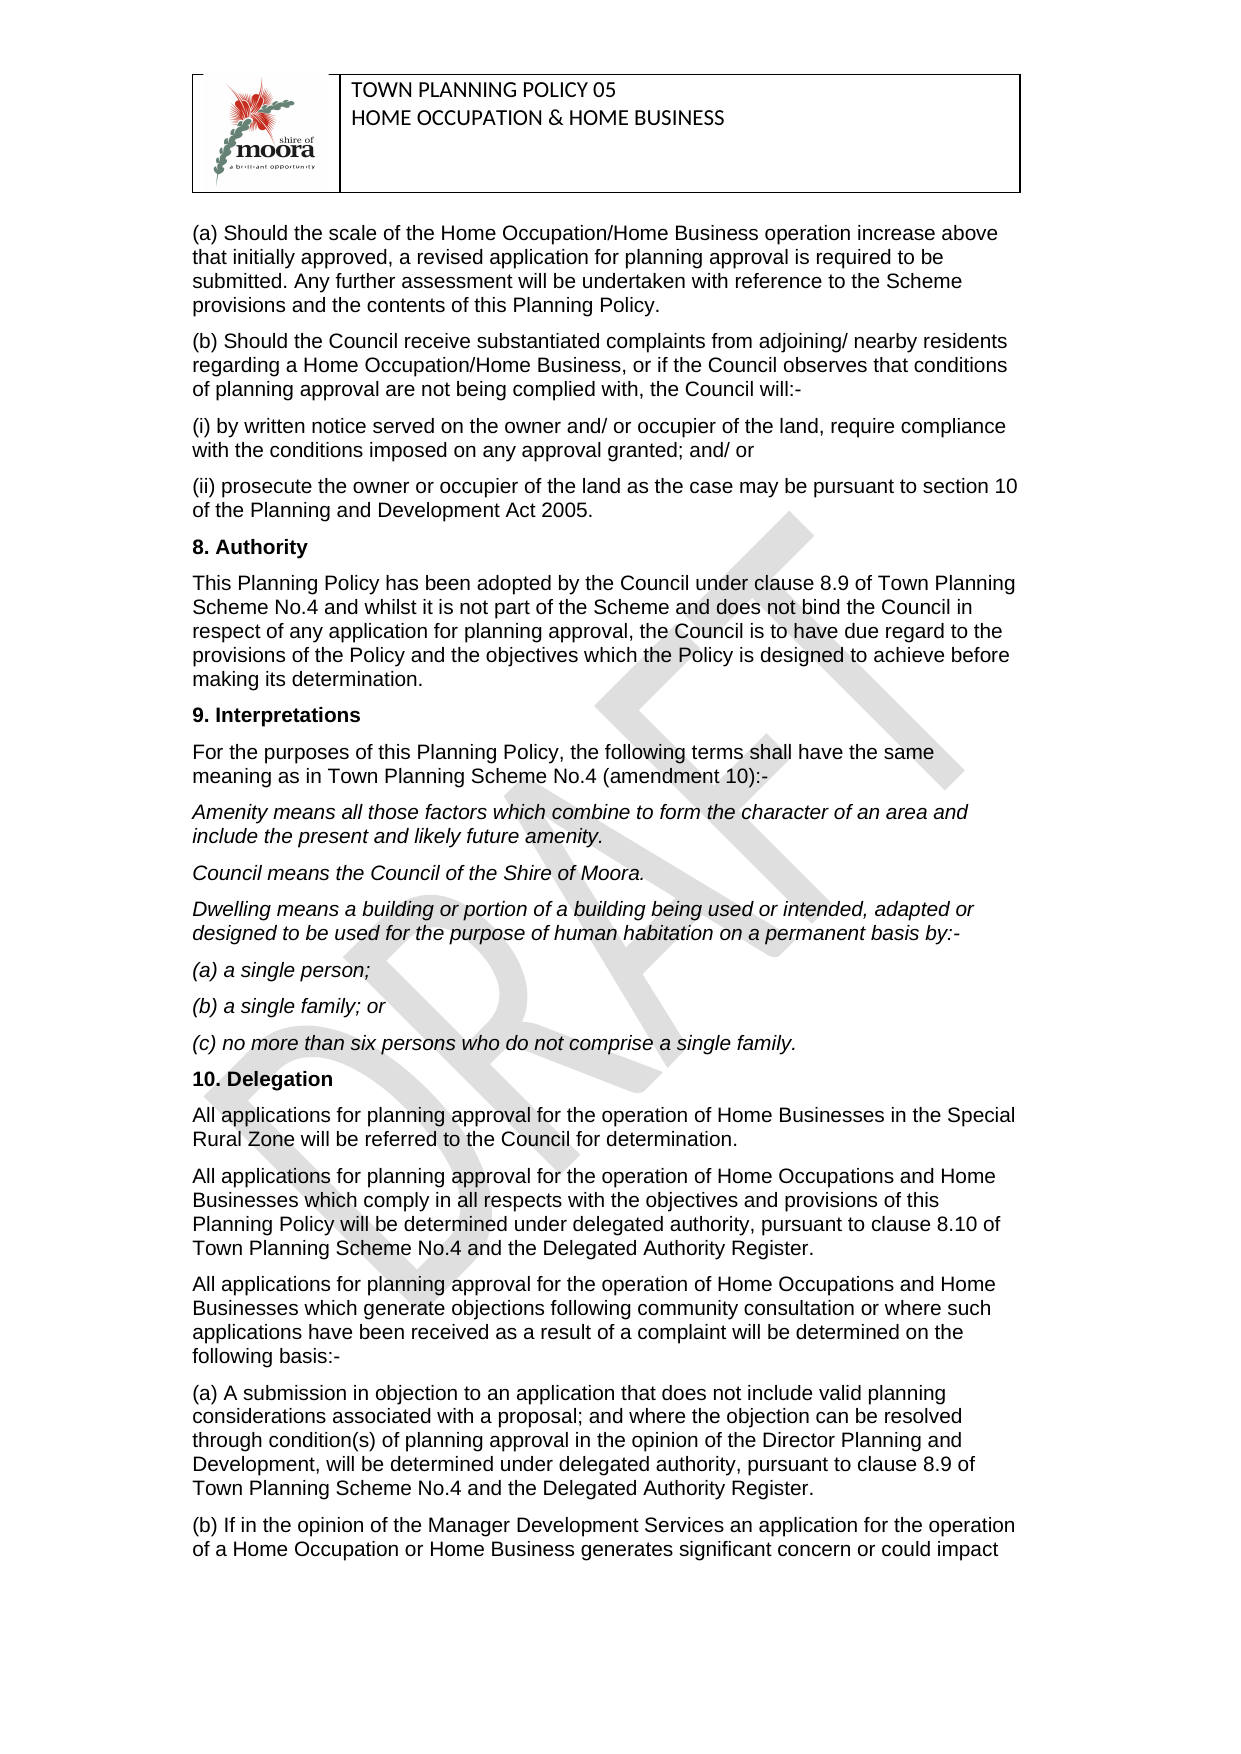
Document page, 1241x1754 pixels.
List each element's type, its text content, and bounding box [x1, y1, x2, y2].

text All applications for planning approval for the operation of Home Occupations and Home Businesses which comply in all respects with the objectives and provisions of this Planning Policy will be determined under delegated authority, pursuant to clause 8.10 of Town Planning Scheme No.4 and the Delegated Authority Register. [192, 1164, 1019, 1259]
text 8. Authority [192, 534, 1019, 558]
text (i) by written notice served on the owner and/ or occupier of the land, require compliance with the conditions imposed on any approval granted; and/ or [192, 414, 1019, 462]
text For the purposes of this Planning Policy, the following terms shall have the same meaning as in Town Planning Scheme No.4 (amendment 10):- [192, 740, 1019, 788]
text 9. Interpretations [192, 703, 1019, 727]
text Council means the Council of the Shire of Moora. [192, 861, 1019, 884]
text All applications for planning approval for the operation of Home Businesses in the Special Rural Zone will be referred to the Council for determination. [192, 1103, 1019, 1151]
text This Planning Policy has been adopted by the Council under clause 8.9 of Town Planning Scheme No.4 and whilst it is not part of the Scheme and does not bind the Council in respect of any application for planning approval, the Council is to have due regard to the provisions of the Policy and the objectives which the Policy is designed to achieve before making its determination. [192, 571, 1019, 691]
picture [203, 74, 329, 192]
text Amenity means all those factors which combine to form the character of an area and include the present and likely future amenity. [192, 800, 1019, 848]
text Dwelling means a building or portion of a building being used or intended, adapted or designed to be used for the purpose of human habitation on a permanent basis by:- [192, 897, 1019, 945]
text 10. Delegation [192, 1067, 1019, 1091]
text (a) a single person; [192, 957, 1019, 981]
text (a) Should the scale of the Home Occupation/Home Business operation increase above that initially approved, a revised application for planning approval is required to be submitted. Any further assessment will be undertaken with reference to the Scheme provisions and the contents of this Planning Policy. [192, 221, 1019, 317]
text (b) Should the Council receive substantiated complaints from adjoining/ nearby residents regarding a Home Occupation/Home Business, or if the Council observes that conditions of planning approval are not being complied with, the Council will:- [192, 329, 1019, 401]
text (c) no more than six persons who do not comprise a single family. [192, 1030, 1019, 1054]
text (a) A submission in objection to an application that does not include valid planning considerations associated with a proposal; and where the objection can be resolved through condition(s) of planning approval in the opinion of the Director Planning and Development, will be determined under delegated authority, pursuant to clause 8.9 of Town Planning Scheme No.4 and the Delegated Authority Register. [192, 1380, 1019, 1500]
text (b) a single family; or [192, 994, 1019, 1018]
text All applications for planning approval for the operation of Home Occupations and Home Businesses which generate objections following community consultation or where such applications have been received as a result of a complaint will be determined on the following basis:- [192, 1272, 1019, 1368]
text (ii) prosecute the owner or occupier of the land as the case may be pursuant to section 10 of the Planning and Development Act 2005. [192, 474, 1019, 522]
